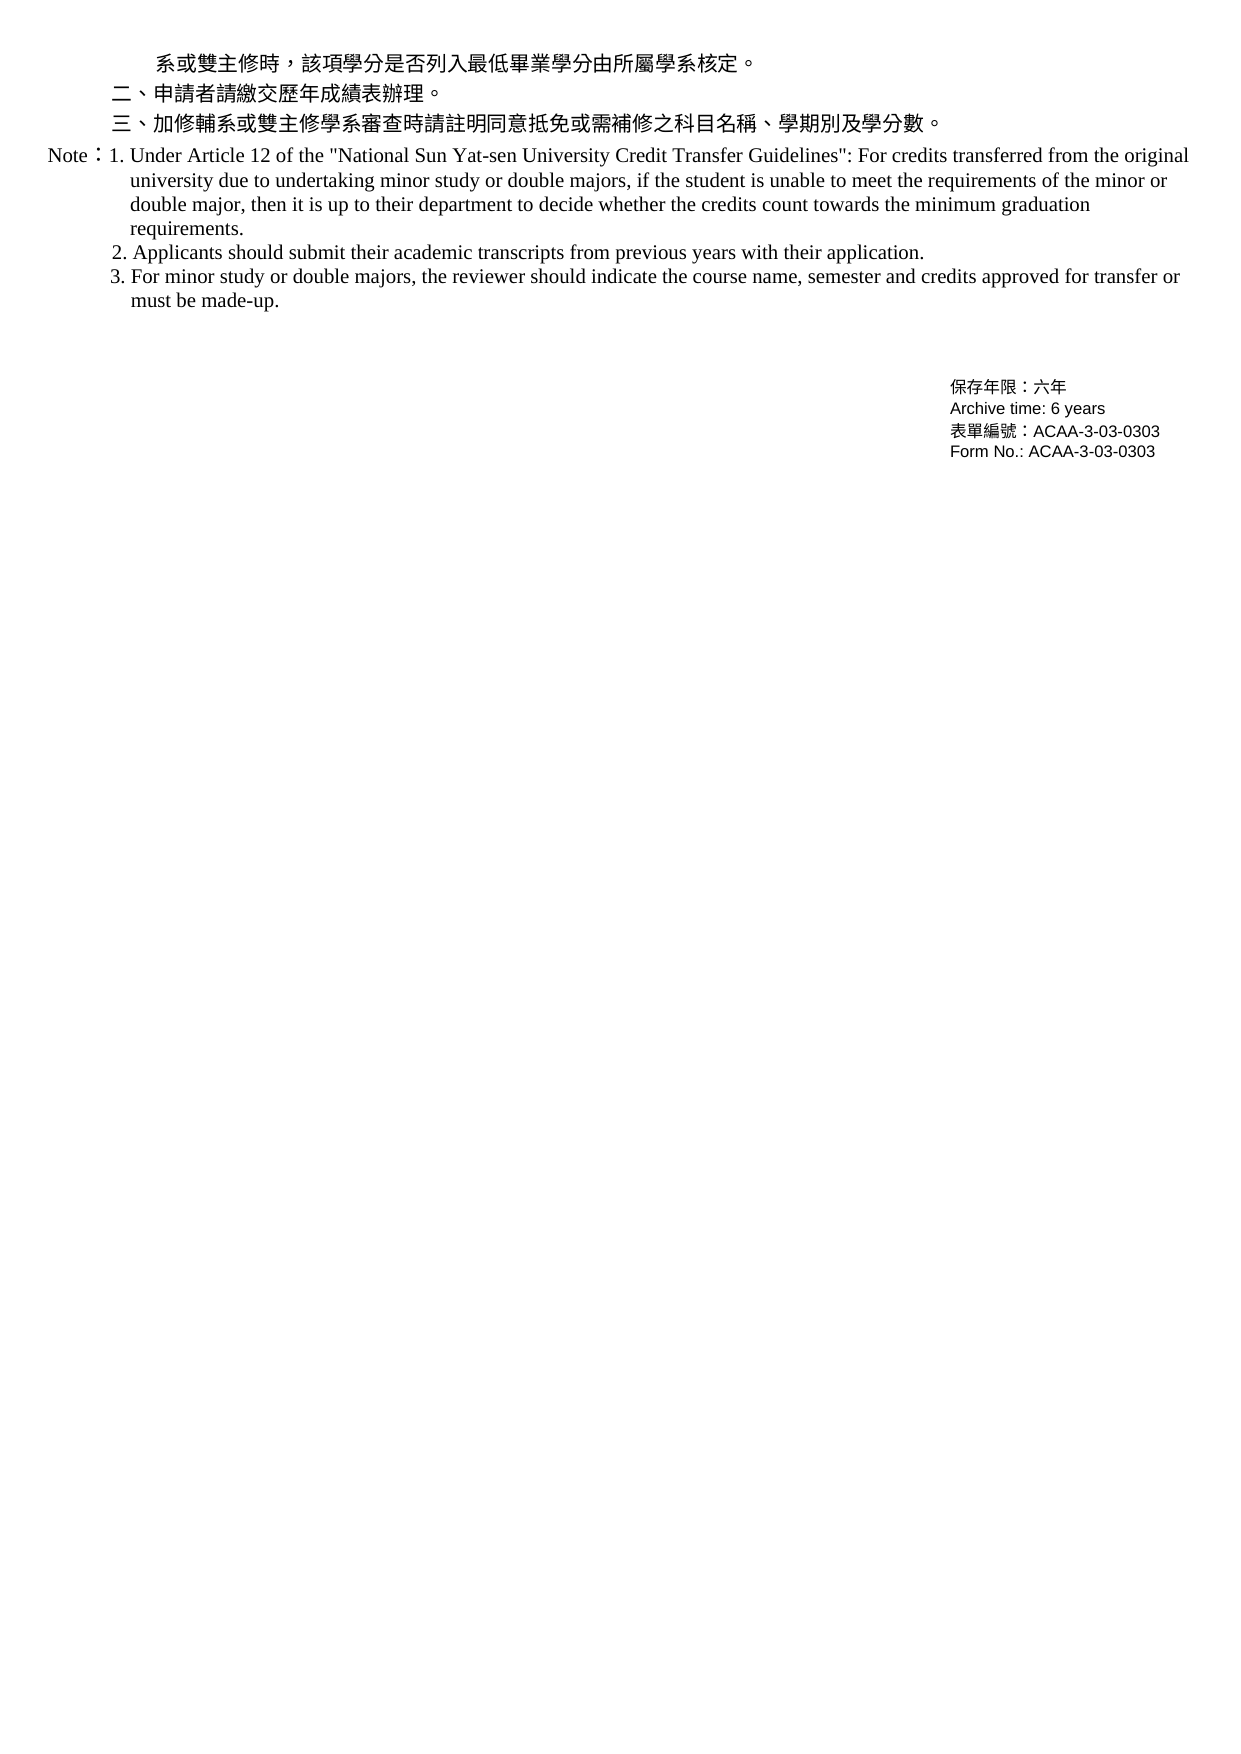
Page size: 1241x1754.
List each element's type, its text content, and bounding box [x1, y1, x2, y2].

text 三、加修輔系或雙主修學系審查時請註明同意抵免或需補修之科目名稱、學期別及學分數。 [112, 108, 1193, 138]
text Note：1. Under Article 12 of the "National Sun Yat-sen University Credit Transfer Guidelines": For credits transferred from the original university due to undertaking minor study or double majors, if the student is unable to meet the requirements of the minor or double major, then it is up to their department to decide whether the credits count towards the minimum graduation requirements. [47, 138, 1193, 240]
text 3. For minor study or double majors, the reviewer should indicate the course name, semester and credits approved for transfer or must be made-up. [110, 264, 1193, 312]
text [47, 47, 1193, 77]
text 2. Applicants should submit their academic transcripts from previous years with their application. [112, 240, 1193, 264]
text 二、申請者請繳交歷年成績表辦理。 [112, 77, 1193, 108]
